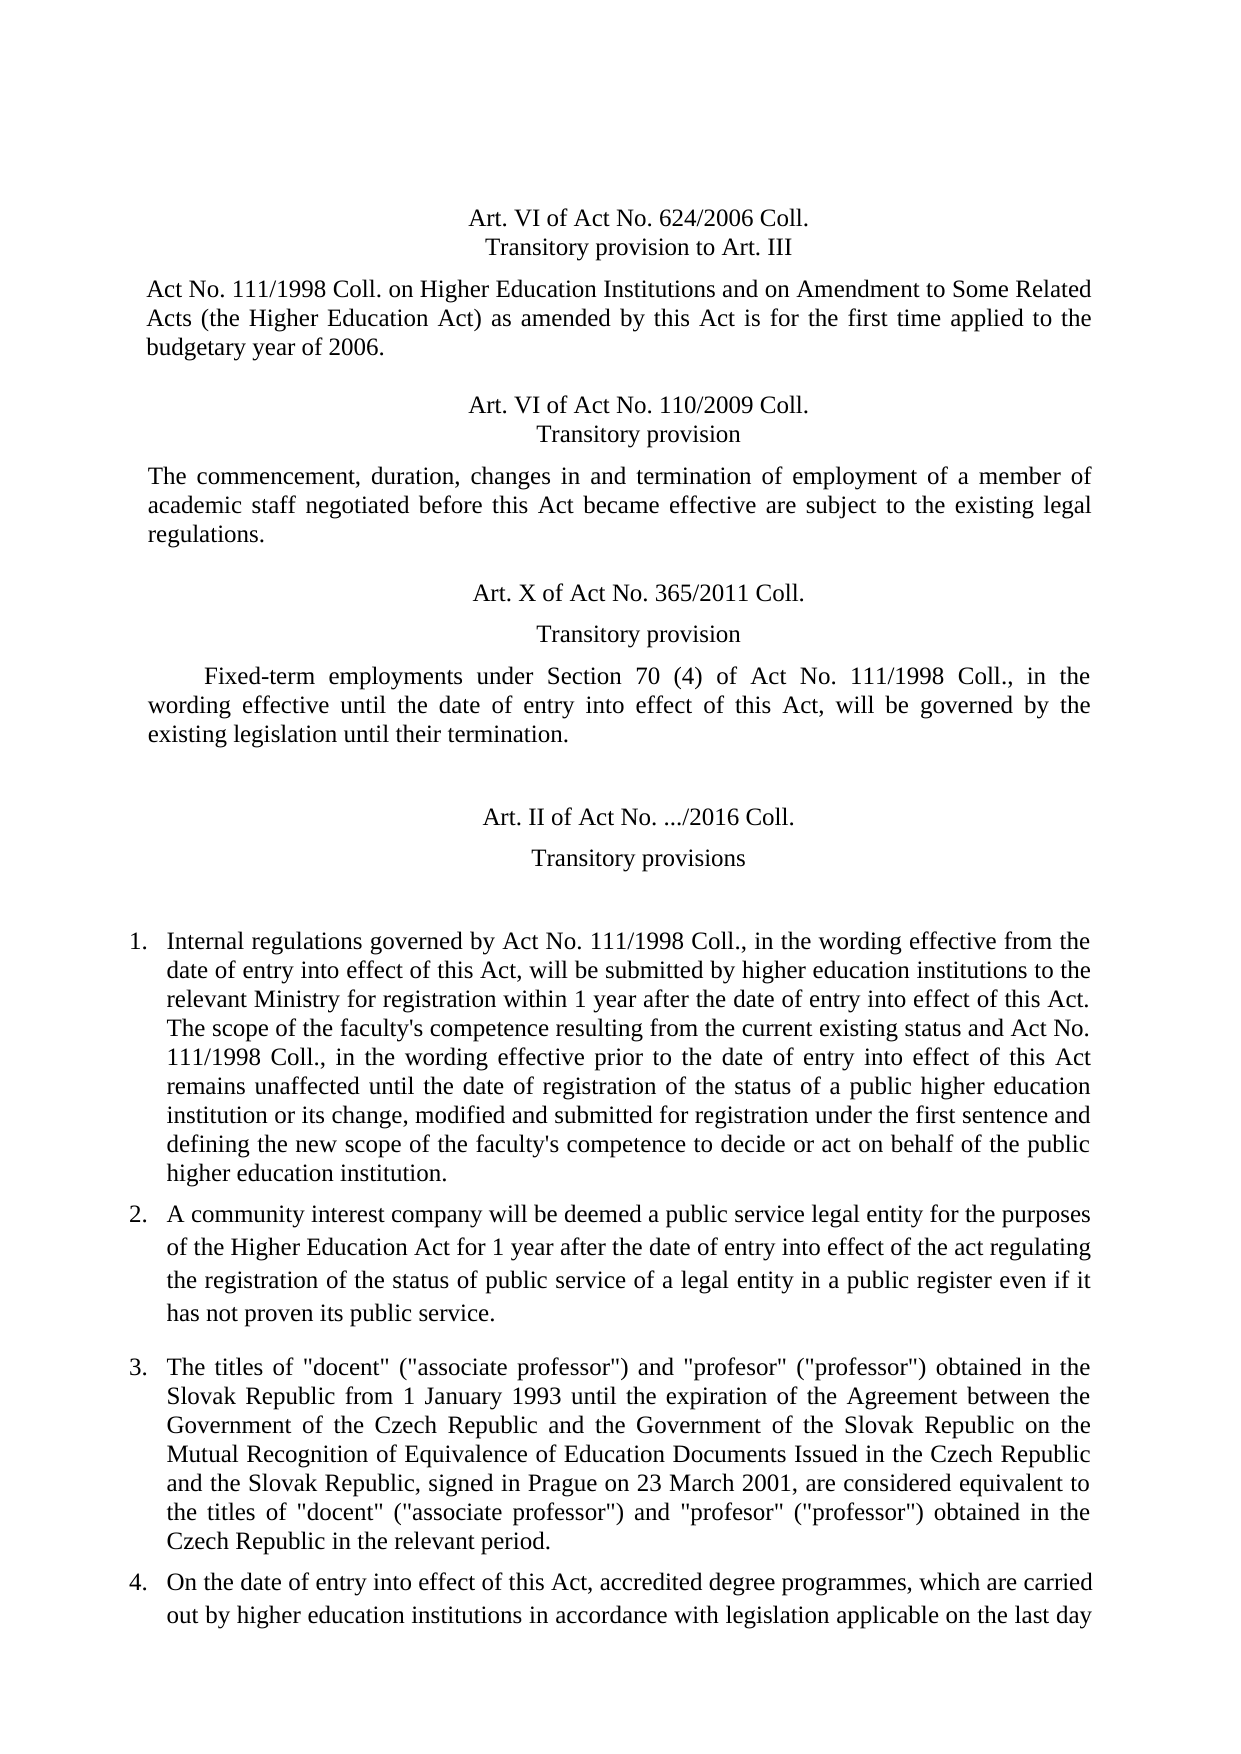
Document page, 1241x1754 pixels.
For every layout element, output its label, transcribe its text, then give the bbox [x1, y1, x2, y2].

text Transitory provision [185, 619, 1092, 648]
text Art. VI of Act No. 624/2006 Coll. Transitory provision to Art. III [185, 203, 1092, 261]
text Act No. 111/1998 Coll. on Higher Education Institutions and on Amendment to Some Related Acts (the Higher Education Act) as amended by this Act is for the first time applied to the budgetary year of 2006. [146, 274, 1093, 360]
text The commencement, duration, changes in and termination of employment of a member of academic staff negotiated before this Act became effective are subject to the existing legal regulations. [148, 461, 1093, 548]
text 2. A community interest company will be deemed a public service legal entity for the purposes of the Higher Education Act for 1 year after the date of entry into effect of the act regulating the registration of the status of public service of a legal entity in a public register even if it has not proven its public service. [129, 1199, 1092, 1327]
text Art. II of Act No. .../2016 Coll. [185, 802, 1092, 830]
text Transitory provisions [185, 843, 1092, 872]
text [129, 1567, 1093, 1629]
text 1. Internal regulations governed by Act No. 111/1998 Coll., in the wording effective from the date of entry into effect of this Act, will be submitted by higher education institutions to the relevant Ministry for registration within 1 year after the date of entry into effect of this Act. The scope of the faculty's competence resulting from the current existing status and Act No. 111/1998 Coll., in the wording effective prior to the date of entry into effect of this Act remains unaffected until the date of registration of the status of a public higher education institution or its change, modified and submitted for registration under the first sentence and defining the new scope of the faculty's competence to decide or act on behalf of the public higher education institution. [129, 926, 1092, 1186]
text Fixed-term employments under Section 70 (4) of Act No. 111/1998 Coll., in the wording effective until the date of entry into effect of this Act, will be governed by the existing legislation until their termination. [148, 661, 1092, 747]
text Art. VI of Act No. 110/2009 Coll. Transitory provision [185, 391, 1092, 448]
text 3. The titles of "docent" ("associate professor") and "profesor" ("professor") obtained in the Slovak Republic from 1 January 1993 until the expiration of the Agreement between the Government of the Czech Republic and the Government of the Slovak Republic on the Mutual Recognition of Equivalence of Education Documents Issued in the Czech Republic and the Slovak Republic, signed in Prague on 23 March 2001, are considered equivalent to the titles of "docent" ("associate professor") and "profesor" ("professor") obtained in the Czech Republic in the relevant period. [129, 1352, 1092, 1554]
text Art. X of Act No. 365/2011 Coll. [185, 578, 1092, 607]
